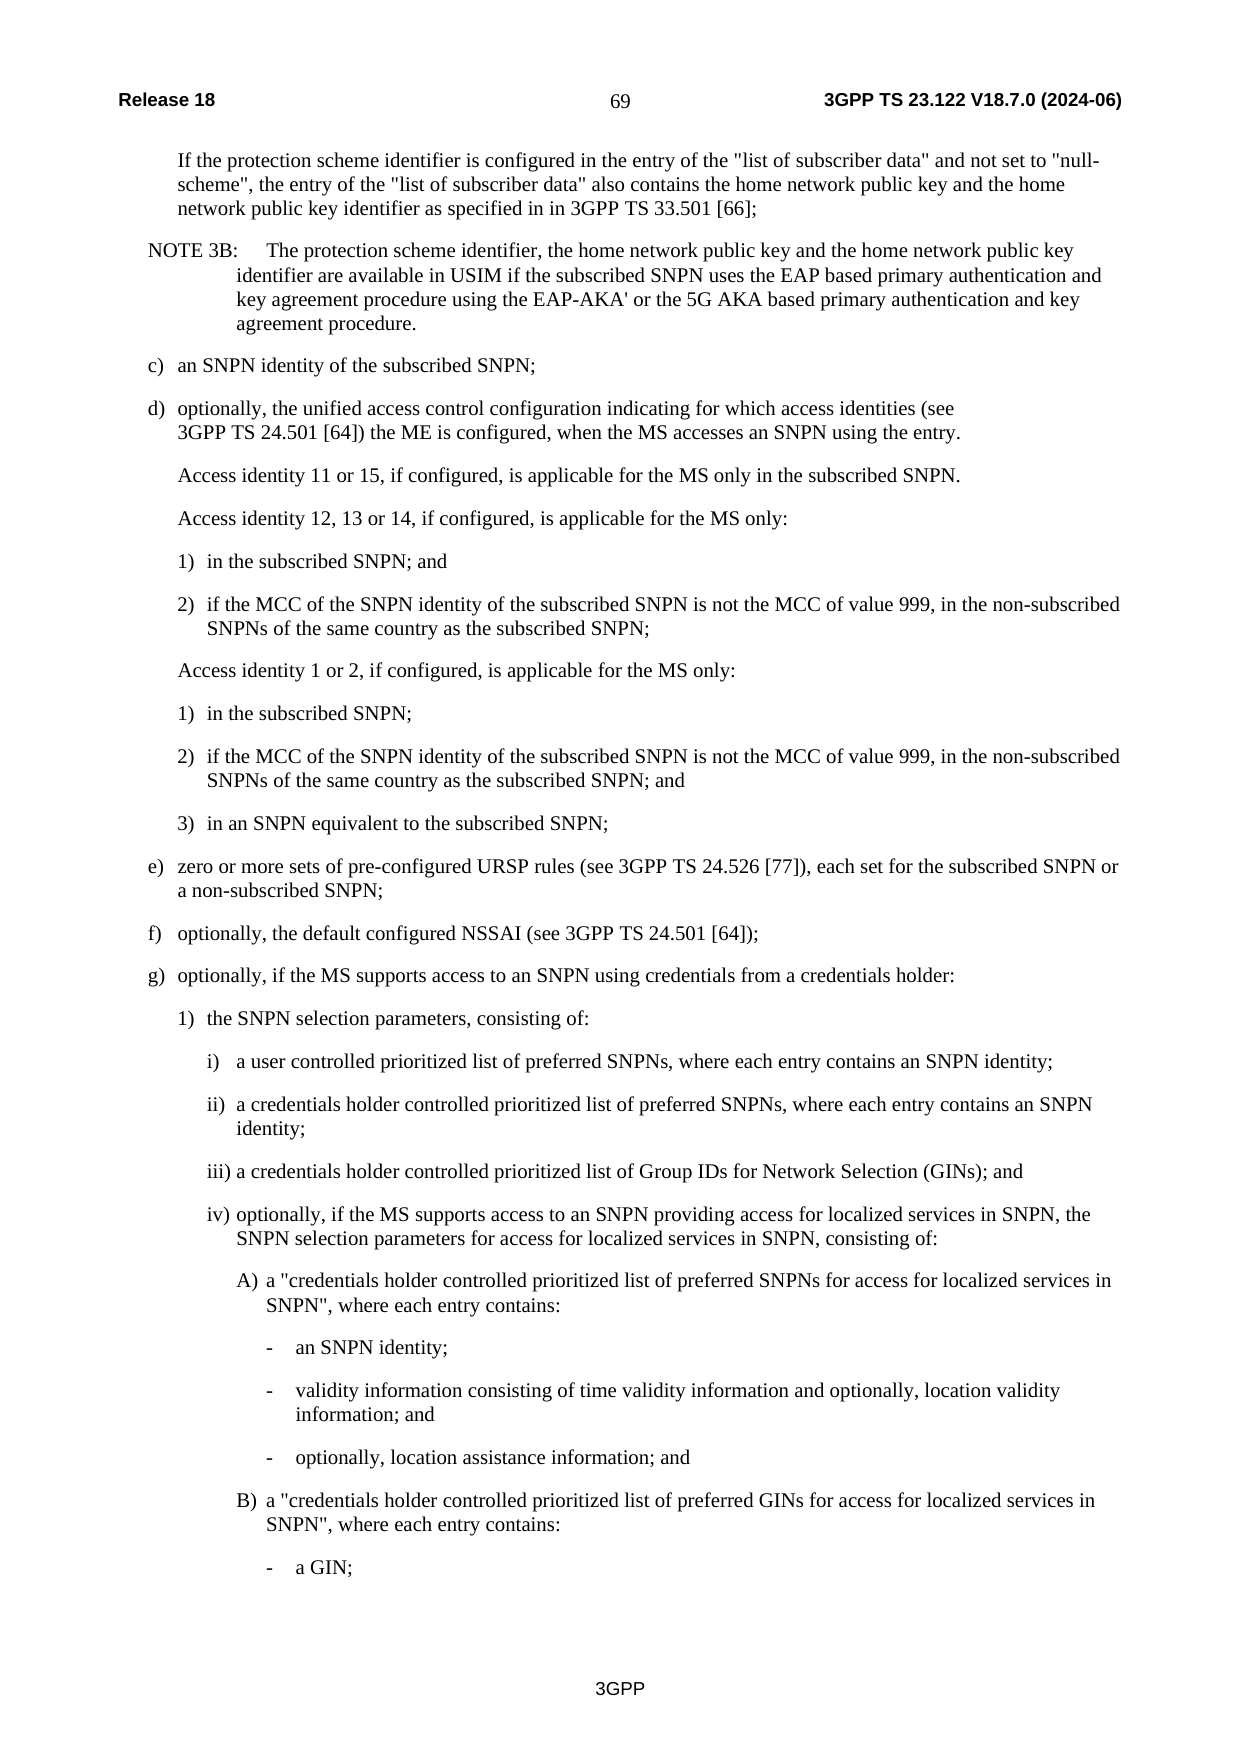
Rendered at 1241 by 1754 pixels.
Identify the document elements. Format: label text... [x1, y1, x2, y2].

text 2) if the MCC of the SNPN identity of the subscribed SNPN is not the MCC of value 999, in the non-subscribed SNPNs of the same country as the subscribed SNPN; [177, 592, 1122, 640]
text c) an SNPN identity of the subscribed SNPN; [148, 353, 1122, 377]
text iv) optionally, if the MS supports access to an SNPN providing access for localized services in SNPN, the SNPN selection parameters for access for localized services in SNPN, consisting of: [207, 1202, 1122, 1250]
text ii) a credentials holder controlled prioritized list of preferred SNPNs, where each entry contains an SNPN identity; [207, 1092, 1122, 1140]
text d) optionally, the unified access control configuration indicating for which access identities (see 3GPP TS 24.501 [64]) the ME is configured, when the MS accesses an SNPN using the entry. [148, 396, 1122, 444]
text - an SNPN identity; [266, 1335, 1122, 1359]
text 3) in an SNPN equivalent to the subscribed SNPN; [177, 811, 1122, 835]
text i) a user controlled prioritized list of preferred SNPNs, where each entry contains an SNPN identity; [207, 1049, 1122, 1073]
text 1) the SNPN selection parameters, consisting of: [177, 1006, 1122, 1030]
text Access identity 1 or 2, if configured, is applicable for the MS only: [148, 658, 1122, 682]
text A) a "credentials holder controlled prioritized list of preferred SNPNs for access for localized services in SNPN", where each entry contains: [236, 1268, 1122, 1317]
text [266, 1445, 1122, 1469]
text 2) if the MCC of the SNPN identity of the subscribed SNPN is not the MCC of value 999, in the non-subscribed SNPNs of the same country as the subscribed SNPN; and [177, 744, 1122, 792]
text 1) in the subscribed SNPN; [177, 701, 1122, 725]
text Access identity 12, 13 or 14, if configured, is applicable for the MS only: [148, 506, 1122, 530]
text NOTE 3B: The protection scheme identifier, the home network public key and the home network public key identifier are available in USIM if the subscribed SNPN uses the EAP based primary authentication and key agreement procedure using the EAP-AKA' or the 5G AKA based primary authentication and key agreement procedure. [148, 238, 1122, 335]
text f) optionally, the default configured NSSAI (see 3GPP TS 24.501 [64]); [148, 921, 1122, 945]
text g) optionally, if the MS supports access to an SNPN using credentials from a credentials holder: [148, 963, 1122, 987]
text 1) in the subscribed SNPN; and [177, 549, 1122, 573]
text e) zero or more sets of pre-configured URSP rules (see 3GPP TS 24.526 [77]), each set for the subscribed SNPN or a non-subscribed SNPN; [148, 854, 1122, 902]
text - validity information consisting of time validity information and optionally, location validity information; and [266, 1378, 1122, 1426]
text Access identity 11 or 15, if configured, is applicable for the MS only in the subscribed SNPN. [148, 463, 1122, 487]
text - a GIN; [266, 1555, 1122, 1579]
text If the protection scheme identifier is configured in the entry of the "list of subscriber data" and not set to "null-scheme", the entry of the "list of subscriber data" also contains the home network public key and the home network public key identifier as specified in in 3GPP TS 33.501 [66]; [148, 147, 1122, 220]
text iii) a credentials holder controlled prioritized list of Group IDs for Network Selection (GINs); and [207, 1159, 1122, 1183]
text B) a "credentials holder controlled prioritized list of preferred GINs for access for localized services in SNPN", where each entry contains: [236, 1488, 1122, 1536]
